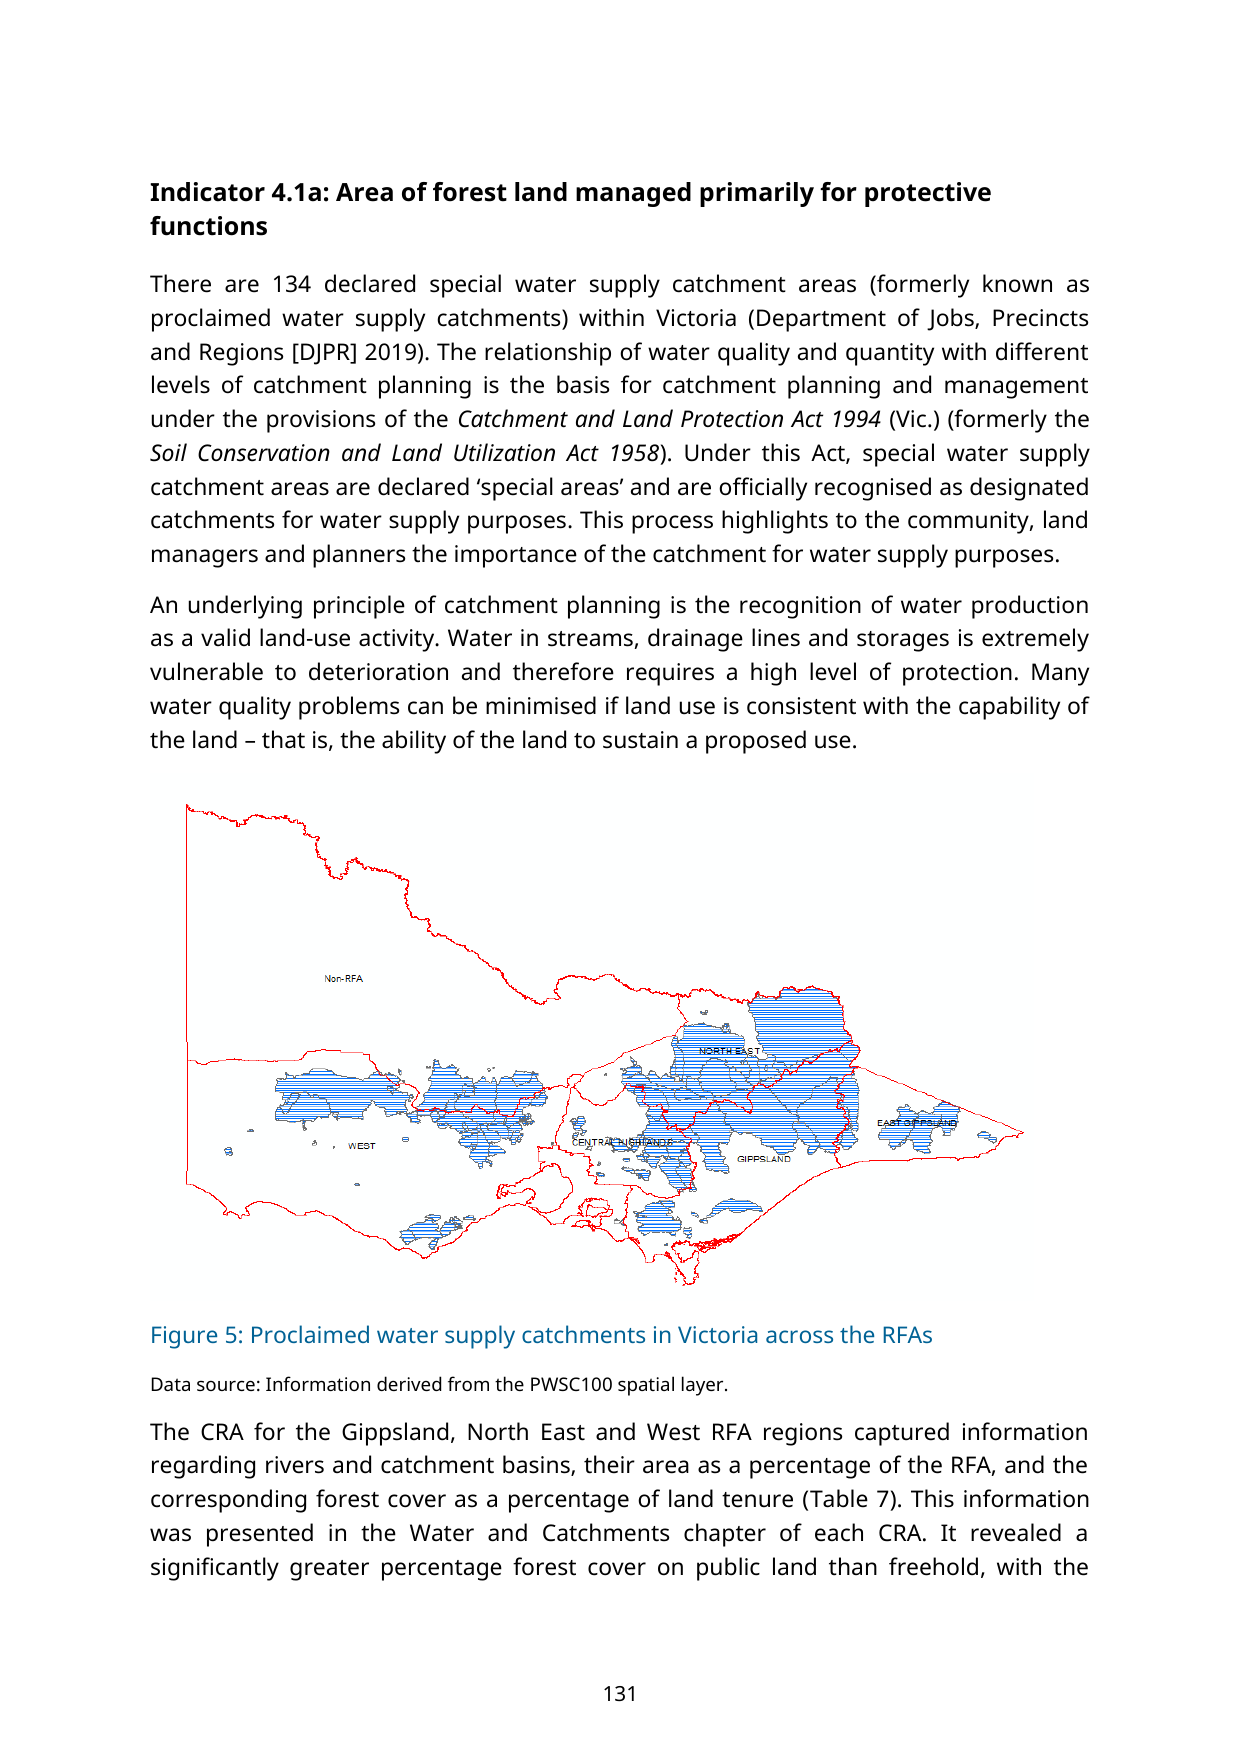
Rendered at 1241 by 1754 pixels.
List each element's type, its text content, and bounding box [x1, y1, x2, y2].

picture [150, 773, 1034, 1301]
text Indicator 4.1a: Area of forest land managed primarily for protective functions [150, 175, 1090, 243]
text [150, 1415, 1090, 1582]
text An underlying principle of catchment planning is the recognition of water production as a valid land-use activity. Water in streams, drainage lines and storages is extremely vulnerable to deterioration and therefore requires a high level of protection. Many water quality problems can be minimised if land use is consistent with the capability of the land – that is, the ability of the land to sustain a proposed use. [150, 588, 1090, 755]
text There are 134 declared special water supply catchment areas (formerly known as proclaimed water supply catchments) within Victoria (Department of Jobs, Precincts and Regions [DJPR] 2019). The relationship of water quality and quantity with different levels of catchment planning is the basis for catchment planning and management under the provisions of the Catchment and Land Protection Act 1994 (Vic.) (formerly the Soil Conservation and Land Utilization Act 1958). Under this Act, special water supply catchment areas are declared ‘special areas’ and are officially recognised as designated catchments for water supply purposes. This process highlights to the community, land managers and planners the importance of the catchment for water supply purposes. [150, 268, 1090, 569]
text Data source: Information derived from the PWSC100 spatial layer. [150, 1371, 1090, 1397]
